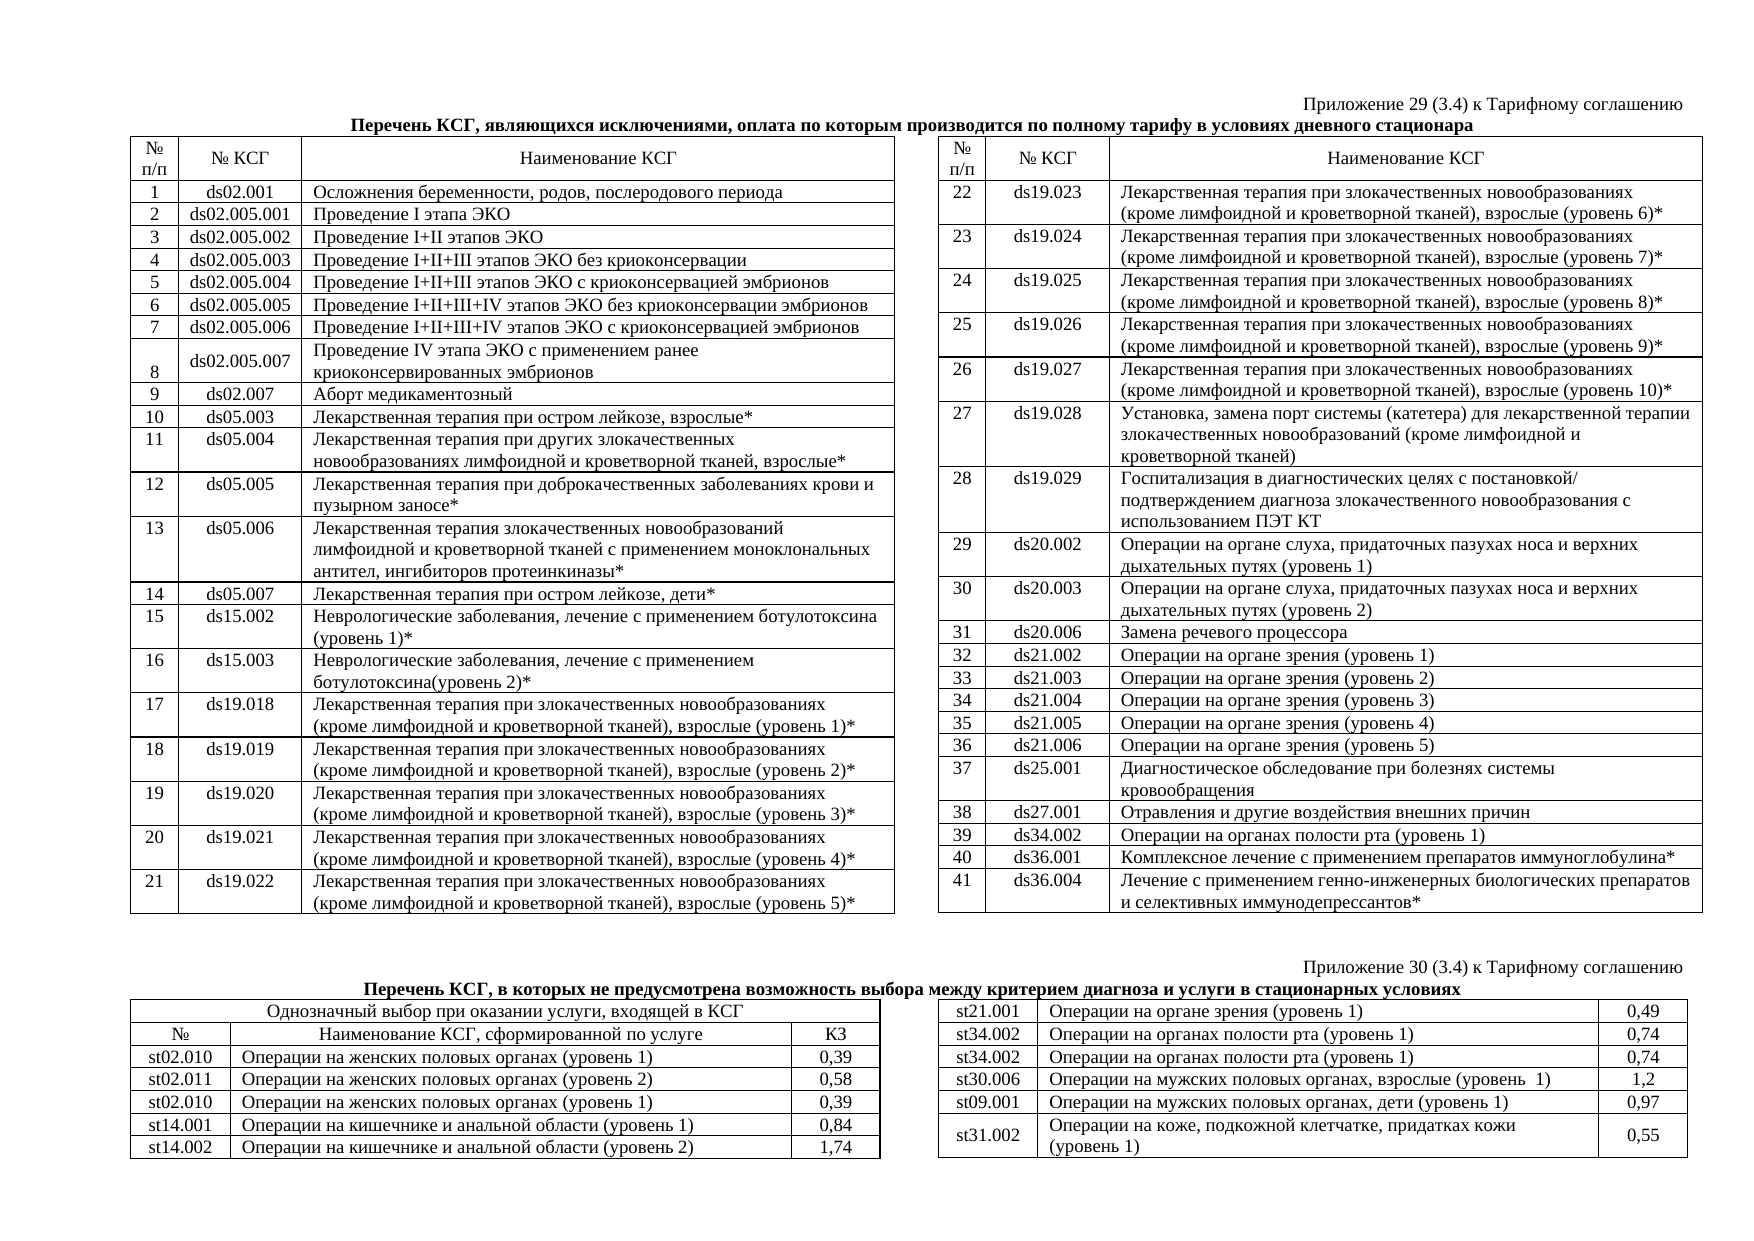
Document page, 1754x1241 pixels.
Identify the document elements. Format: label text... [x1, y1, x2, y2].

text Перечень КСГ, являющихся исключениями, оплата по которым производится по полному тарифу в условиях дневного стационара [142, 114, 1683, 136]
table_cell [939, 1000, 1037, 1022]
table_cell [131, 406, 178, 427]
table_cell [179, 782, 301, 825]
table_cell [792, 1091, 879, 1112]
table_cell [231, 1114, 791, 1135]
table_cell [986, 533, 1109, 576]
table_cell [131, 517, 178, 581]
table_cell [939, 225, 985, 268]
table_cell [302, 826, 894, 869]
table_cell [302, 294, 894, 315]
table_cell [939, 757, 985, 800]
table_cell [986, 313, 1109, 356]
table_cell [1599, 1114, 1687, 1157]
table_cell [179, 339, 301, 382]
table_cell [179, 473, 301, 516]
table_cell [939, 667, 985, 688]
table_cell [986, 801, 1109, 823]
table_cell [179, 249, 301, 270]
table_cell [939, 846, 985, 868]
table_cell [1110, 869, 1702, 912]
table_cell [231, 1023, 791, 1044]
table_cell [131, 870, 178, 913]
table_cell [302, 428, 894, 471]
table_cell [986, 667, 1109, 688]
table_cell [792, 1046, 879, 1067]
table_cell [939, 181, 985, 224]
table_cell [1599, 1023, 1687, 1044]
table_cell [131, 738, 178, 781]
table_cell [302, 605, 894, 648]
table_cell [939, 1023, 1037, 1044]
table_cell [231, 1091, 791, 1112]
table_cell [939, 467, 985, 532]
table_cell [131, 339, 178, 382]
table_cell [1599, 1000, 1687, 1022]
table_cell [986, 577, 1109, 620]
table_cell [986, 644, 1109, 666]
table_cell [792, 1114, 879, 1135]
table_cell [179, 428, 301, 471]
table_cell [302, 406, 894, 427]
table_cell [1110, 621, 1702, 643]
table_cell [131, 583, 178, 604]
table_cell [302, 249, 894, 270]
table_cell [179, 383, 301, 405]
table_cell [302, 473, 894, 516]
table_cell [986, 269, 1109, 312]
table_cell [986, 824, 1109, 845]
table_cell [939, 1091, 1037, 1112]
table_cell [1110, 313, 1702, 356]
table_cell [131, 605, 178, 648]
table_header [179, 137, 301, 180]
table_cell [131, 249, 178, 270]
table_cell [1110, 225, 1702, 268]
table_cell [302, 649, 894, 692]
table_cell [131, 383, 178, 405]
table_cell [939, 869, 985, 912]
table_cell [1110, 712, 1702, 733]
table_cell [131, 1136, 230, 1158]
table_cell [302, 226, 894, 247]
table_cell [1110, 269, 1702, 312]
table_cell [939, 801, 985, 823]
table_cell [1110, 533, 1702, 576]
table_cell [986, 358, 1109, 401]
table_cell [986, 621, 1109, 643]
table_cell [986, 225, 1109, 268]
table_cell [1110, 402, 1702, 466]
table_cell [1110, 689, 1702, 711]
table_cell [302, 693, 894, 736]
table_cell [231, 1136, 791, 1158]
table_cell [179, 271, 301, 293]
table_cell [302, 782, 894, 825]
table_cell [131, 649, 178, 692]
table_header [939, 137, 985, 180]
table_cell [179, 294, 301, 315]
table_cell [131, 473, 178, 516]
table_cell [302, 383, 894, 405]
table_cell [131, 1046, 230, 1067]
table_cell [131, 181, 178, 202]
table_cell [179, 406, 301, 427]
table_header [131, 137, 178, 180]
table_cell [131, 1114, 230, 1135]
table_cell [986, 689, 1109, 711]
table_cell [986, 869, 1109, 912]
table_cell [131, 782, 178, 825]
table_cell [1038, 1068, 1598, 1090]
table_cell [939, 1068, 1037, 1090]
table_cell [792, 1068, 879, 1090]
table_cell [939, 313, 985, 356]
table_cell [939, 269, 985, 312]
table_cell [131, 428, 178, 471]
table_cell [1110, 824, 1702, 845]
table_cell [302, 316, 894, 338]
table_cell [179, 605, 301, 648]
text Перечень КСГ, в которых не предусмотрена возможность выбора между критерием диагноза и услуги в стационарных условиях [142, 978, 1683, 999]
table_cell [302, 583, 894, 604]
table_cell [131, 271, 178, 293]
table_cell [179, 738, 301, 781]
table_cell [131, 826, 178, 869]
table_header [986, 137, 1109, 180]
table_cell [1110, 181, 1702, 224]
text Приложение 30 (3.4) к Тарифному соглашению [142, 956, 1683, 978]
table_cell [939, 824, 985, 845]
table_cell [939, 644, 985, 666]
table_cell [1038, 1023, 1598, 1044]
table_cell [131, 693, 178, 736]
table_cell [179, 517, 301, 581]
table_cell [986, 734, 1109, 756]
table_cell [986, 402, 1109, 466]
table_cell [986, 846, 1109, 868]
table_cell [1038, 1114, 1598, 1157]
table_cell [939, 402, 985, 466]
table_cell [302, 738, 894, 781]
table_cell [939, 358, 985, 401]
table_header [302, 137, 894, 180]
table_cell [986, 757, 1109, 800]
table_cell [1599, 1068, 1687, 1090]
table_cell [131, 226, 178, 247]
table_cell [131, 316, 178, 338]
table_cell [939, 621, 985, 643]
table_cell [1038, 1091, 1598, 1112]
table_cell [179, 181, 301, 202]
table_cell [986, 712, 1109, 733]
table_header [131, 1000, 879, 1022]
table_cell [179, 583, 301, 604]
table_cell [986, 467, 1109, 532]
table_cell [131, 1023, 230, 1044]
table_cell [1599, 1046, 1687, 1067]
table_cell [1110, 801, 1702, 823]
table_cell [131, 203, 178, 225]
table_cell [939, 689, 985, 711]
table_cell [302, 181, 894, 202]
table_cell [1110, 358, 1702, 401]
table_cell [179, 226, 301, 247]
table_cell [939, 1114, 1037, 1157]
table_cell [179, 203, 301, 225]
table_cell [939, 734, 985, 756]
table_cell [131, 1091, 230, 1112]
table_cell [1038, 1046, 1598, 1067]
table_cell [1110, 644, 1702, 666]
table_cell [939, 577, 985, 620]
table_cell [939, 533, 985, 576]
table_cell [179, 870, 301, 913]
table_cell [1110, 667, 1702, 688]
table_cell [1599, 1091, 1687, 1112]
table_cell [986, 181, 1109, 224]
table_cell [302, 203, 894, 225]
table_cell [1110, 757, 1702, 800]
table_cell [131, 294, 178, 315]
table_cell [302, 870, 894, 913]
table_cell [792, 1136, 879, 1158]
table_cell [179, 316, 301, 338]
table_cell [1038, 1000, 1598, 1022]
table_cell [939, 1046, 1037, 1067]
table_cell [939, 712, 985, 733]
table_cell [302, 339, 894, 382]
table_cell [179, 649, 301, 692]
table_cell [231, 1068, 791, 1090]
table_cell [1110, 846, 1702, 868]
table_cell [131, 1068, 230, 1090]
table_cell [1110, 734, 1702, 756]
text Приложение 29 (3.4) к Тарифному соглашению [142, 92, 1683, 114]
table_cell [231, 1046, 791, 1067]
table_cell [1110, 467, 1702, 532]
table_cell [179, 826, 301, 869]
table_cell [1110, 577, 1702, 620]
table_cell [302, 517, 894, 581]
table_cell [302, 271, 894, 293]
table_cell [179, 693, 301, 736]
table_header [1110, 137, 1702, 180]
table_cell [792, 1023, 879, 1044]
